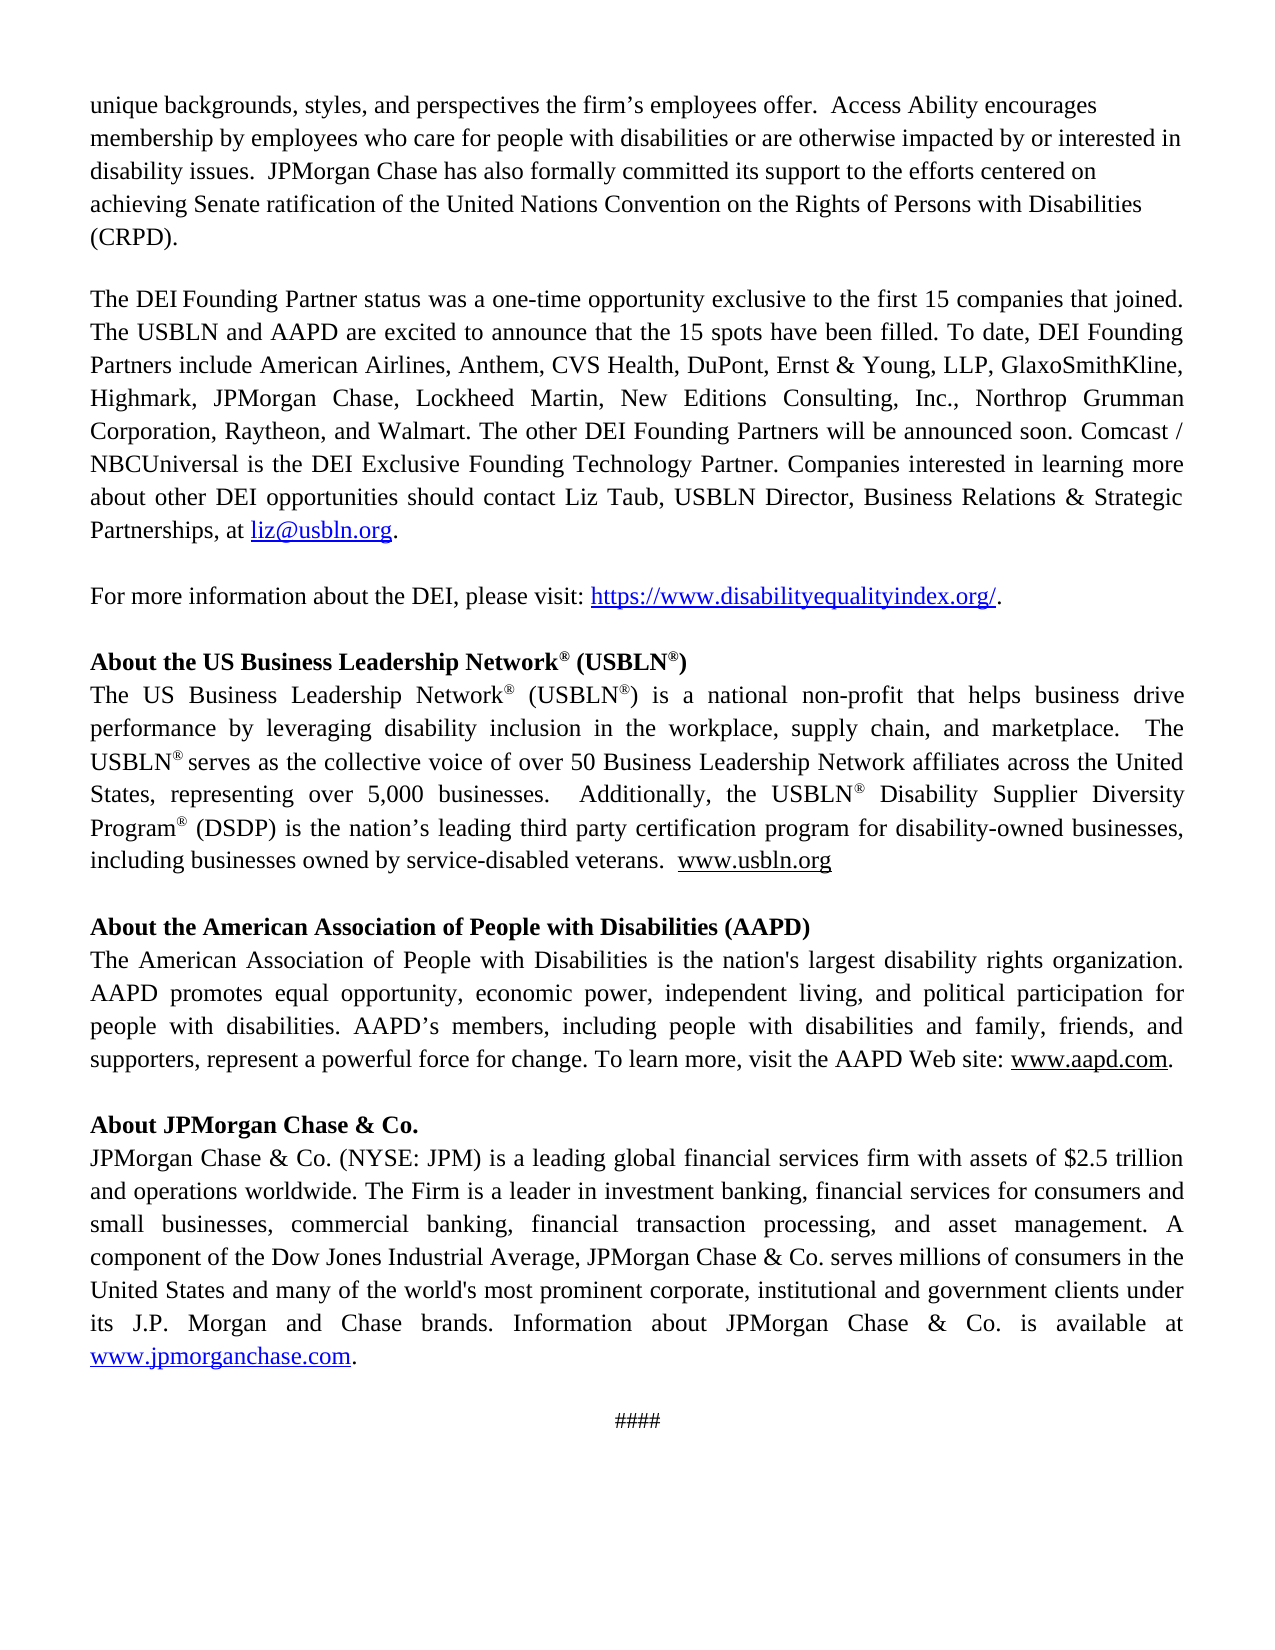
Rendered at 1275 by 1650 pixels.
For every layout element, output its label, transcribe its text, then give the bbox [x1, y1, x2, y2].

text The US Business Leadership Network® (USBLN®) is a national non-profit that helps business drive performance by leveraging disability inclusion in the workplace, supply chain, and marketplace. The USBLN® serves as the collective voice of over 50 Business Leadership Network affiliates across the United States, representing over 5,000 businesses. Additionally, the USBLN® Disability Supplier Diversity Program® (DSDP) is the nation’s leading third party certification program for disability-owned businesses, including businesses owned by service-disabled veterans. www.usbln.org [90, 681, 1185, 874]
text About the American Association of People with Disabilities (AAPD) [90, 912, 1185, 940]
text For more information about the DEI, please visit: https://www.disabilityequalityindex.org/. [90, 581, 1185, 610]
text About JPMorgan Chase & Co. [90, 1110, 1185, 1138]
text The American Association of People with Disabilities is the nation's largest disability rights organization. AAPD promotes equal opportunity, economic power, independent living, and political participation for people with disabilities. AAPD’s members, including people with disabilities and family, friends, and supporters, represent a powerful force for change. To learn more, visit the AAPD Web site: www.aapd.com. [90, 945, 1185, 1072]
text About the US Business Leadership Network® (USBLN®) [90, 647, 1185, 676]
text #### [90, 1407, 1185, 1433]
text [90, 90, 1185, 251]
text JPMorgan Chase & Co. (NYSE: JPM) is a leading global financial services firm with assets of $2.5 trillion and operations worldwide. The Firm is a leader in investment banking, financial services for consumers and small businesses, commercial banking, financial transaction processing, and asset management. A component of the Dow Jones Industrial Average, JPMorgan Chase & Co. serves millions of consumers in the United States and many of the world's most prominent corporate, institutional and government clients under its J.P. Morgan and Chase brands. Information about JPMorgan Chase & Co. is available at www.jpmorganchase.com. [90, 1143, 1185, 1370]
text The DEI Founding Partner status was a one-time opportunity exclusive to the first 15 companies that joined. The USBLN and AAPD are excited to announce that the 15 spots have been filled. To date, DEI Founding Partners include American Airlines, Anthem, CVS Health, DuPont, Ernst & Young, LLP, GlaxoSmithKline, Highmark, JPMorgan Chase, Lockheed Martin, New Editions Consulting, Inc., Northrop Grumman Corporation, Raytheon, and Walmart. The other DEI Founding Partners will be announced soon. Comcast / NBCUniversal is the DEI Exclusive Founding Technology Partner. Companies interested in learning more about other DEI opportunities should contact Liz Taub, USBLN Director, Business Relations & Strategic Partnerships, at liz@usbln.org. [90, 284, 1185, 544]
